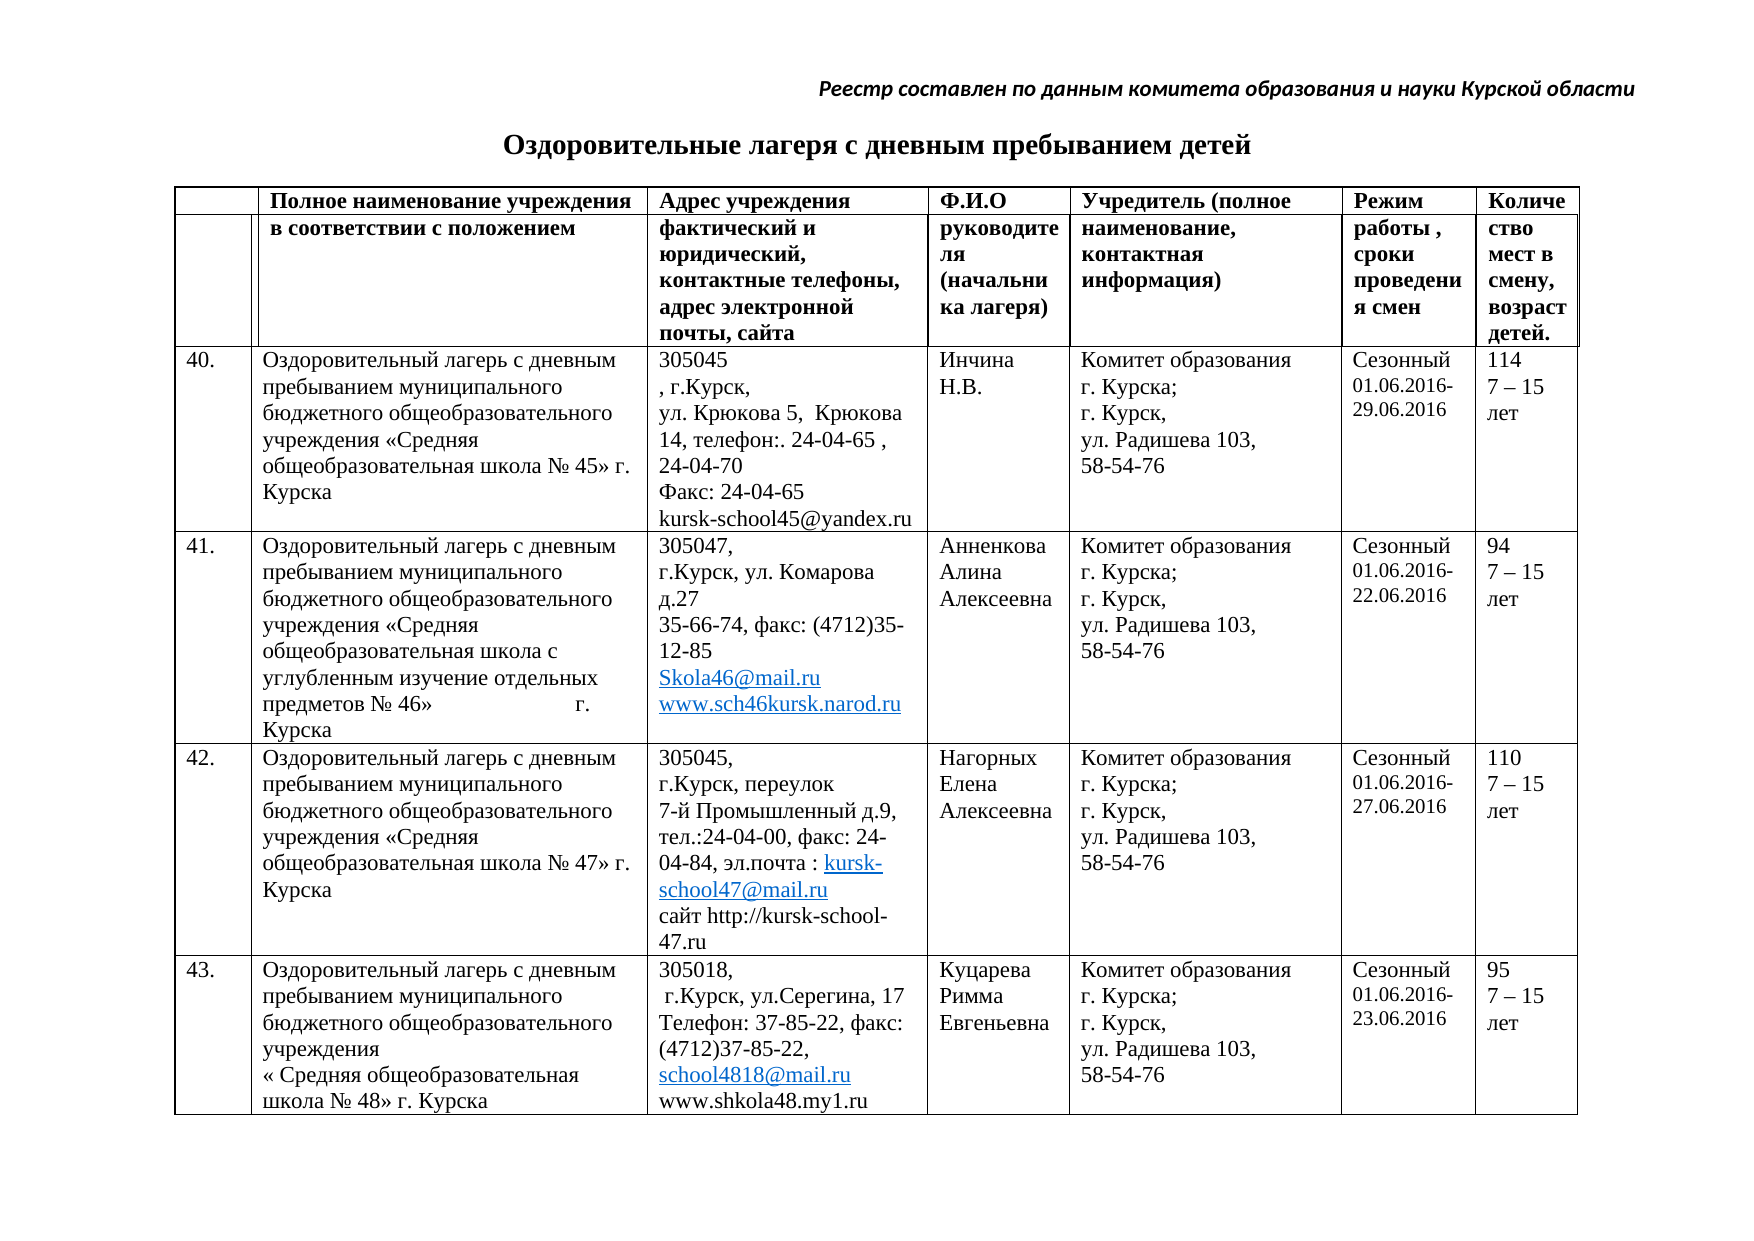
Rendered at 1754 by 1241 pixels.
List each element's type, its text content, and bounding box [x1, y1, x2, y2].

table_cell Инчина Н.В. [929, 215, 1069, 346]
table_cell Комитет образования г. Курска; г. Курск, ул. Радишева 103, 58-54-76 [1070, 347, 1341, 531]
table_cell Сезонный 01.06.2016-23.06.2016 [1342, 956, 1475, 1114]
table_cell Сезонный 01.06.2016-29.06.2016 [1343, 215, 1475, 346]
table_cell [176, 532, 251, 743]
table_cell Оздоровительный лагерь с дневным пребыванием муниципального бюджетного общеобразовательного учреждения «Средняя общеобразовательная школа № 45» г. Курска [252, 347, 647, 531]
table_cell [1070, 956, 1341, 1114]
table_cell Комитет образования г. Курска; г. Курск, ул. Радишева 103, 58-54-76 [1070, 532, 1341, 743]
table_cell Сезонный 01.06.2016-22.06.2016 [1342, 532, 1475, 743]
table_cell 95 7 – 15 лет [1476, 956, 1577, 1114]
table_cell Комитет образования г. Курска; г. Курск, ул. Радишева 103, 58-54-76 [1070, 744, 1341, 955]
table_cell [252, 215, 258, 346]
table_cell [176, 956, 251, 1114]
table_cell 114 7 – 15 лет [1477, 215, 1577, 346]
table_cell Нагорных Елена Алексеевна [928, 744, 1069, 955]
table_cell Сезонный 01.06.2016-27.06.2016 [1342, 744, 1475, 955]
table_cell Оздоровительный лагерь с дневным пребыванием муниципального бюджетного общеобразовательного учреждения «Средняя общеобразовательная школа № 47» г. Курска [252, 744, 647, 955]
table_cell 305045, г.Курск, переулок 7-й Промышленный д.9, тел.:24-04-00, факс: 24-04-84, эл.почта : kursk-school47@mail.ru сайт http://kursk-school-47.ru [648, 744, 927, 955]
table_cell Куцарева Римма Евгеньевна [928, 956, 1069, 1114]
table_cell 305045 , г.Курск, ул. Крюкова 5, Крюкова 14, телефон:. 24-04-65 , 24-04-70 Факс: 24-04-65 kursk-school45@yandex.ru [648, 215, 927, 346]
table_cell Инчина Н.В. [928, 347, 1069, 531]
table_cell 305047, г.Курск, ул. Комарова д.27 35-66-74, факс: (4712)35-12-85 Skola46@mail.ru www.sch46kursk.narod.ru [648, 532, 927, 743]
table_cell Оздоровительный лагерь с дневным пребыванием муниципального бюджетного общеобразовательного учреждения «Средняя общеобразовательная школа с углубленным изучение отдельных предметов № 46» г. Курска [252, 532, 647, 743]
table_cell Анненкова Алина Алексеевна [928, 532, 1069, 743]
table_cell Сезонный 01.06.2016-29.06.2016 [1342, 347, 1475, 531]
table_cell [176, 744, 251, 955]
table_cell 305018, г.Курск, ул.Серегина, 17 Телефон: 37-85-22, факс: (4712)37-85-22, school4818@mail.ru www.shkola48.my1.ru [648, 956, 927, 1114]
table_cell Оздоровительный лагерь с дневным пребыванием муниципального бюджетного общеобразовательного учреждения «Средняя общеобразовательная школа № 45» г. Курска [259, 215, 647, 346]
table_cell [1071, 215, 1341, 346]
table_cell Оздоровительный лагерь с дневным пребыванием муниципального бюджетного общеобразовательного учреждения « Средняя общеобразовательная школа № 48» г. Курска [252, 956, 647, 1114]
table_cell [176, 215, 251, 346]
table_cell 305045 , г.Курск, ул. Крюкова 5, Крюкова 14, телефон:. 24-04-65 , 24-04-70 Факс: 24-04-65 kursk-school45@yandex.ru [648, 347, 927, 531]
table_cell [176, 347, 251, 531]
table_cell 114 7 – 15 лет [1476, 347, 1577, 531]
table_cell 94 7 – 15 лет [1476, 532, 1577, 743]
table_cell 110 7 – 15 лет [1476, 744, 1577, 955]
